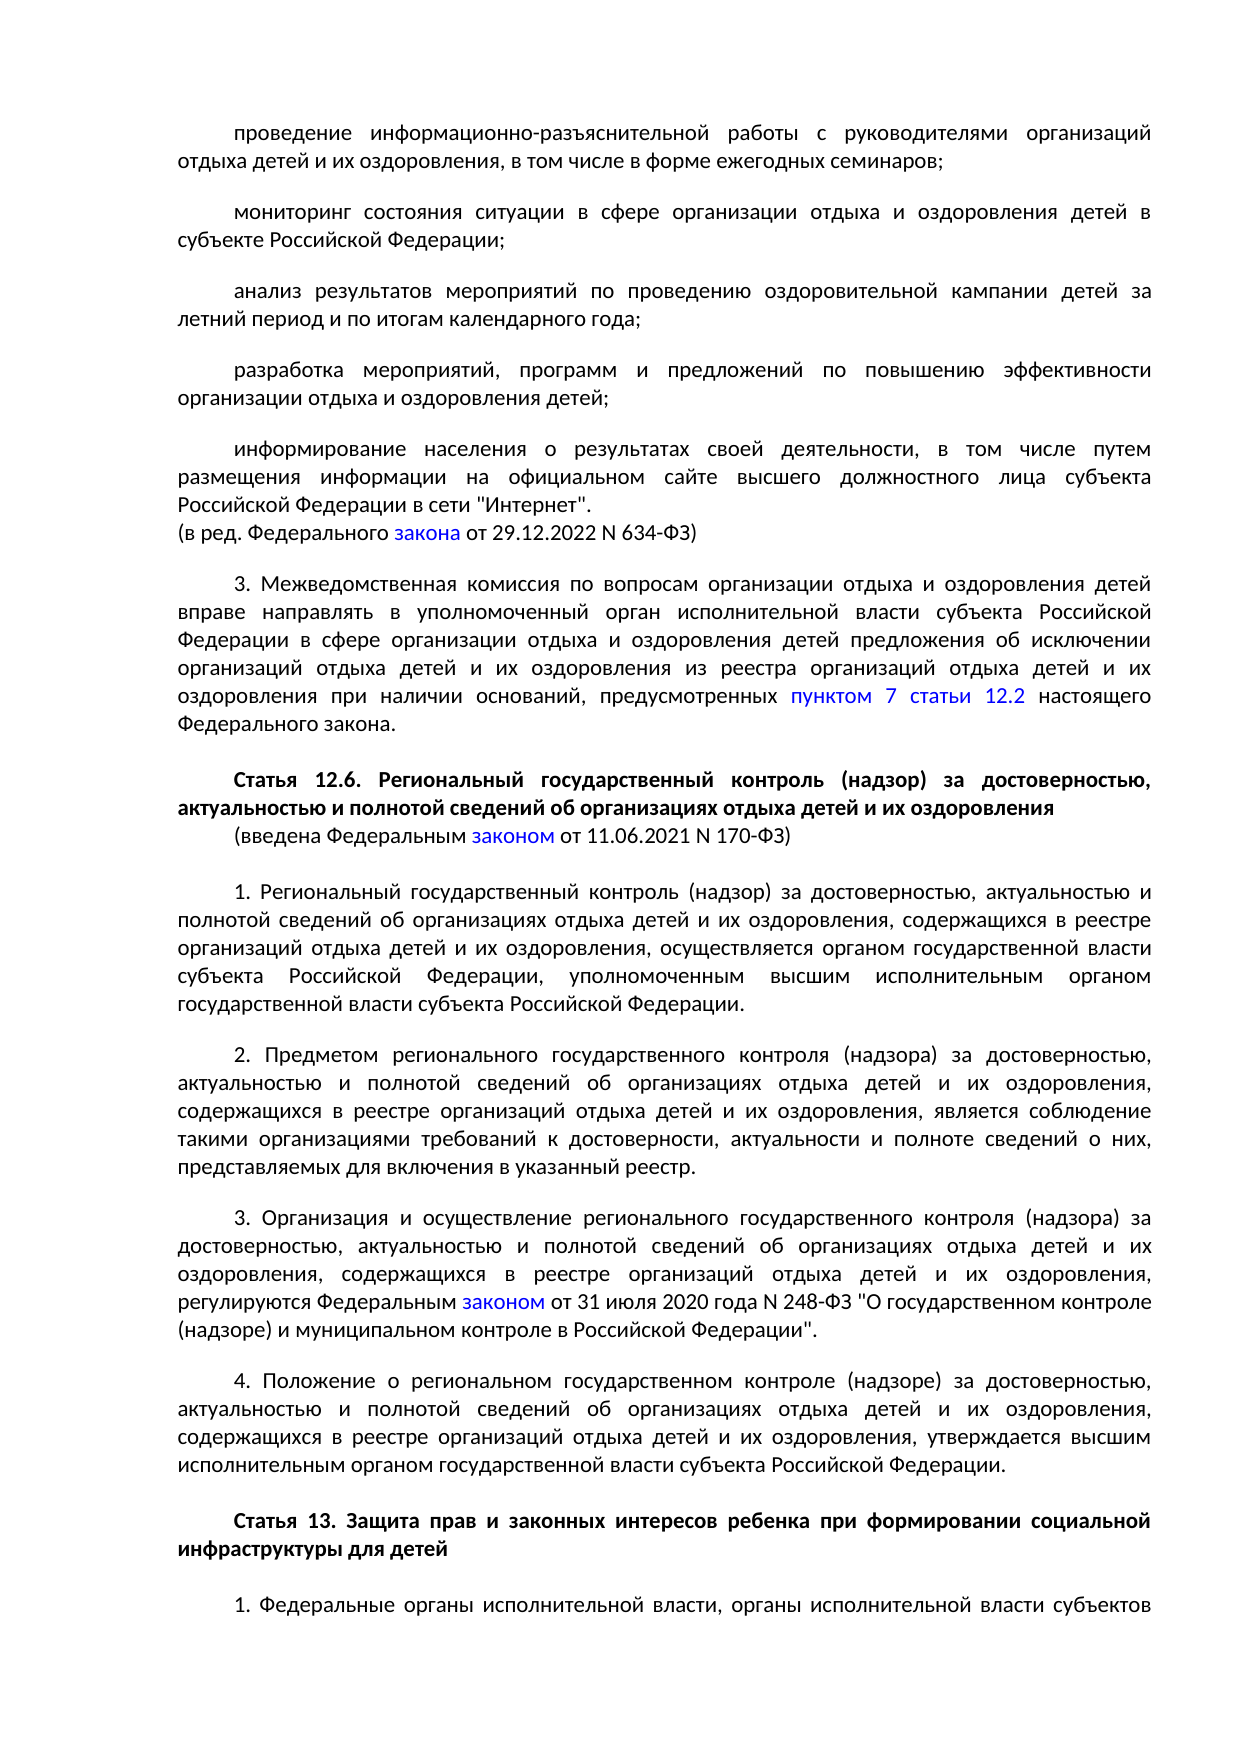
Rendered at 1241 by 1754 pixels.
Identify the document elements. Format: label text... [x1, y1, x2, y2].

text анализ результатов мероприятий по проведению оздоровительной кампании детей за летний период и по итогам календарного года; [177, 276, 1152, 332]
text 4. Положение о региональном государственном контроле (надзоре) за достоверностью, актуальностью и полнотой сведений об организациях отдыха детей и их оздоровления, содержащихся в реестре организаций отдыха детей и их оздоровления, утверждается высшим исполнительным органом государственной власти субъекта Российской Федерации. [177, 1366, 1152, 1478]
title Статья 12.6. Региональный государственный контроль (надзор) за достоверностью, актуальностью и полнотой сведений об организациях отдыха детей и их оздоровления [177, 765, 1152, 821]
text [177, 1590, 1152, 1618]
title Статья 13. Защита прав и законных интересов ребенка при формировании социальной инфраструктуры для детей [177, 1506, 1152, 1562]
text (в ред. Федерального закона от 29.12.2022 N 634-ФЗ) [177, 518, 1152, 546]
text 3. Организация и осуществление регионального государственного контроля (надзора) за достоверностью, актуальностью и полнотой сведений об организациях отдыха детей и их оздоровления, содержащихся в реестре организаций отдыха детей и их оздоровления, регулируются Федеральным законом от 31 июля 2020 года N 248-ФЗ "О государственном контроле (надзоре) и муниципальном контроле в Российской Федерации". [177, 1203, 1152, 1343]
text (введена Федеральным законом от 11.06.2021 N 170-ФЗ) [177, 821, 1152, 849]
text мониторинг состояния ситуации в сфере организации отдыха и оздоровления детей в субъекте Российской Федерации; [177, 197, 1152, 253]
text проведение информационно-разъяснительной работы с руководителями организаций отдыха детей и их оздоровления, в том числе в форме ежегодных семинаров; [177, 118, 1152, 174]
text 2. Предметом регионального государственного контроля (надзора) за достоверностью, актуальностью и полнотой сведений об организациях отдыха детей и их оздоровления, содержащихся в реестре организаций отдыха детей и их оздоровления, является соблюдение такими организациями требований к достоверности, актуальности и полноте сведений о них, представляемых для включения в указанный реестр. [177, 1040, 1152, 1180]
text 3. Межведомственная комиссия по вопросам организации отдыха и оздоровления детей вправе направлять в уполномоченный орган исполнительной власти субъекта Российской Федерации в сфере организации отдыха и оздоровления детей предложения об исключении организаций отдыха детей и их оздоровления из реестра организаций отдыха детей и их оздоровления при наличии оснований, предусмотренных пунктом 7 статьи 12.2 настоящего Федерального закона. [177, 569, 1152, 737]
text информирование населения о результатах своей деятельности, в том числе путем размещения информации на официальном сайте высшего должностного лица субъекта Российской Федерации в сети "Интернет". [177, 434, 1152, 518]
text 1. Региональный государственный контроль (надзор) за достоверностью, актуальностью и полнотой сведений об организациях отдыха детей и их оздоровления, содержащихся в реестре организаций отдыха детей и их оздоровления, осуществляется органом государственной власти субъекта Российской Федерации, уполномоченным высшим исполнительным органом государственной власти субъекта Российской Федерации. [177, 877, 1152, 1017]
text разработка мероприятий, программ и предложений по повышению эффективности организации отдыха и оздоровления детей; [177, 355, 1152, 411]
